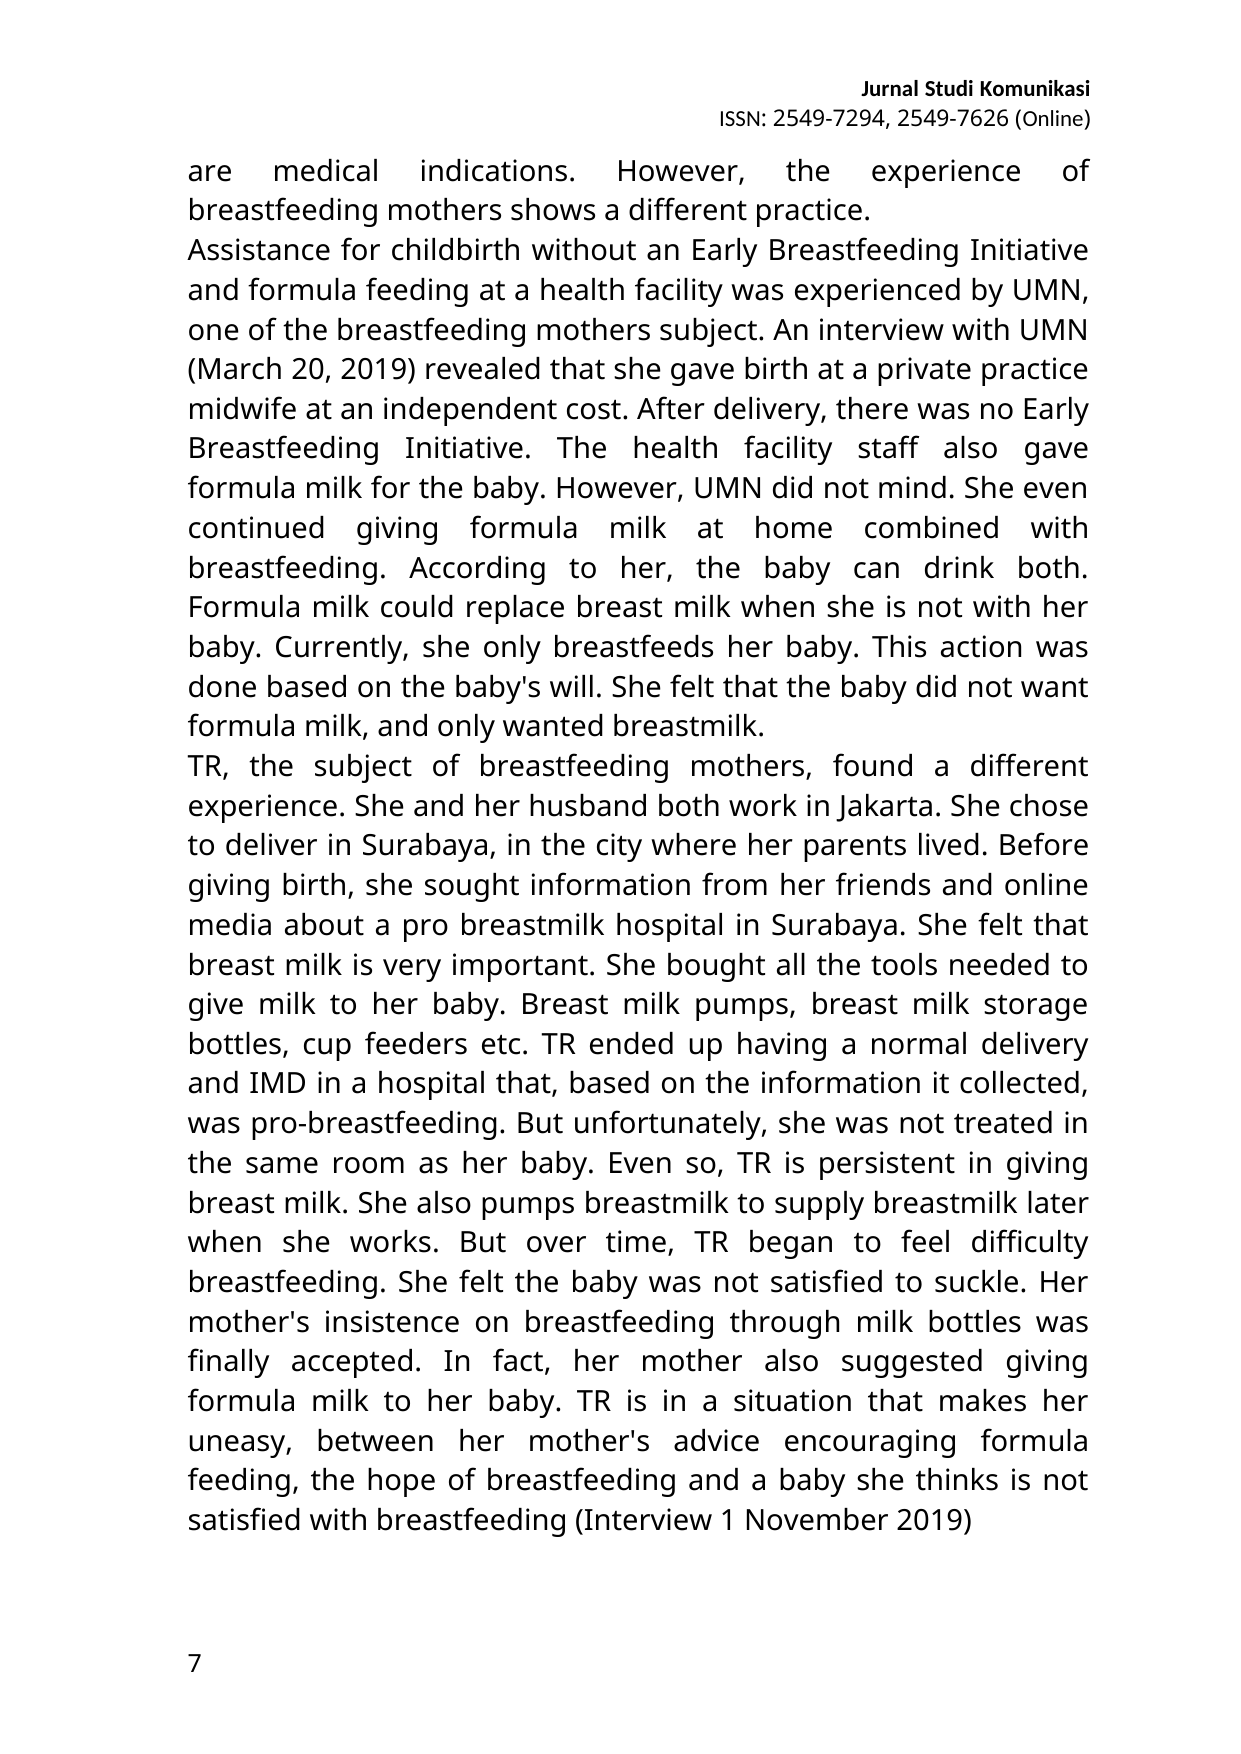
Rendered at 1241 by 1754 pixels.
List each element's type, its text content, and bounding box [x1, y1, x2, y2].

text TR, the subject of breastfeeding mothers, found a different experience. She and her husband both work in Jakarta. She chose to deliver in Surabaya, in the city where her parents lived. Before giving birth, she sought information from her friends and online media about a pro breastmilk hospital in Surabaya. She felt that breast milk is very important. She bought all the tools needed to give milk to her baby. Breast milk pumps, breast milk storage bottles, cup feeders etc. TR ended up having a normal delivery and IMD in a hospital that, based on the information it collected, was pro-breastfeeding. But unfortunately, she was not treated in the same room as her baby. Even so, TR is persistent in giving breast milk. She also pumps breastmilk to supply breastmilk later when she works. But over time, TR began to feel difficulty breastfeeding. She felt the baby was not satisfied to suckle. Her mother's insistence on breastfeeding through milk bottles was finally accepted. In fact, her mother also suggested giving formula milk to her baby. TR is in a situation that makes her uneasy, between her mother's advice encouraging formula feeding, the hope of breastfeeding and a baby she thinks is not satisfied with breastfeeding (Interview 1 November 2019) [187, 745, 1090, 1539]
text Assistance for childbirth without an Early Breastfeeding Initiative and formula feeding at a health facility was experienced by UMN, one of the breastfeeding mothers subject. An interview with UMN (March 20, 2019) revealed that she gave birth at a private practice midwife at an independent cost. After delivery, there was no Early Breastfeeding Initiative. The health facility staff also gave formula milk for the baby. However, UMN did not mind. She even continued giving formula milk at home combined with breastfeeding. According to her, the baby can drink both. Formula milk could replace breast milk when she is not with her baby. Currently, she only breastfeeds her baby. This action was done based on the baby's will. She felt that the baby did not want formula milk, and only wanted breastmilk. [187, 229, 1090, 745]
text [187, 150, 1090, 229]
